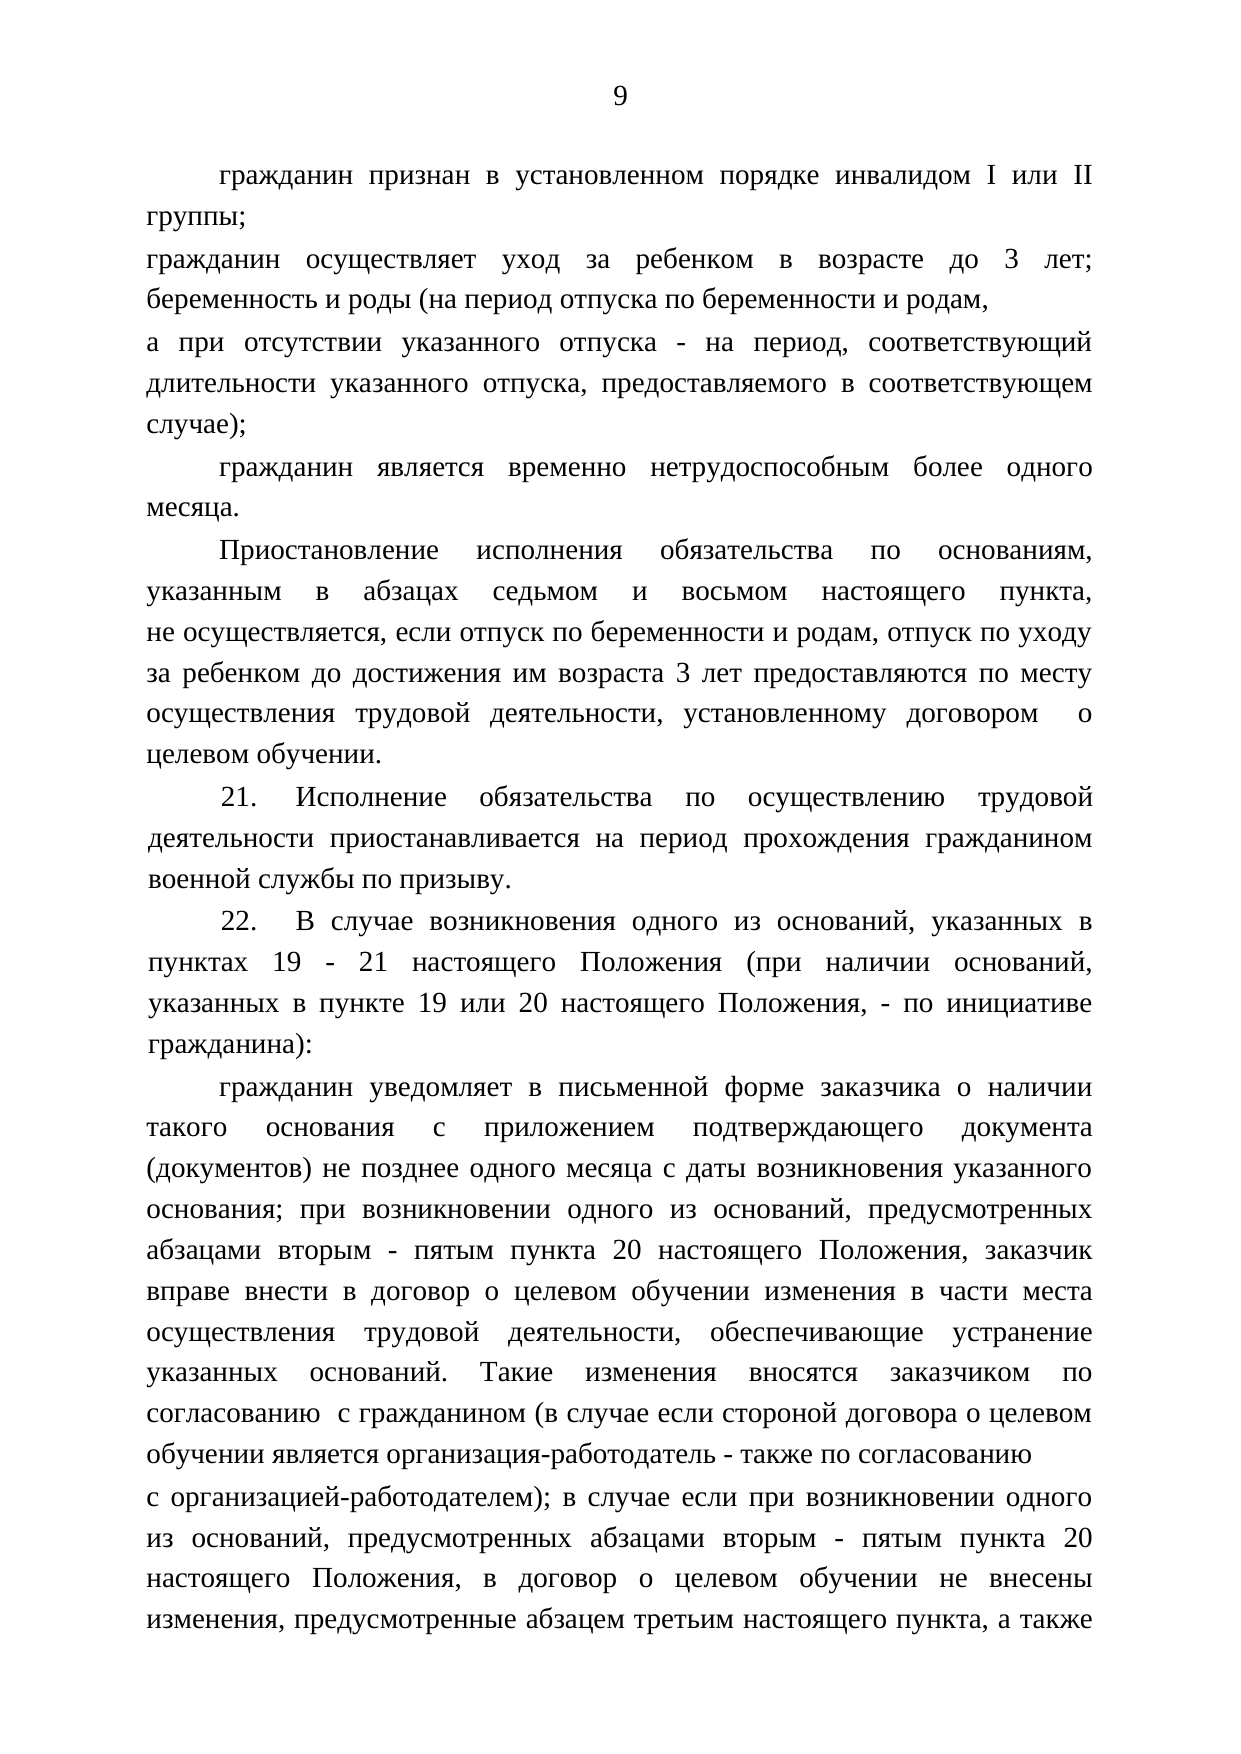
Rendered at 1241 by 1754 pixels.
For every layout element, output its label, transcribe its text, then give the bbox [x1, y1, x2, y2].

text гражданин осуществляет уход за ребенком в возрасте до 3 лет; беременность и роды (на период отпуска по беременности и родам, [146, 241, 1093, 315]
text Приостановление исполнения обязательства по основаниям, указанным в абзацах седьмом и восьмом настоящего пункта, не осуществляется, если отпуск по беременности и родам, отпуск по уходу за ребенком до достижения им возраста 3 лет предоставляются по месту осуществления трудовой деятельности, установленному договором о целевом обучении. [146, 532, 1093, 770]
list В случае возникновения одного из оснований, указанных в пунктах 19 - 21 настоящего Положения (при наличии оснований, указанных в пункте 19 или 20 настоящего Положения, - по инициативе гражданина): [148, 903, 1093, 1059]
text гражданин является временно нетрудоспособным более одного месяца. [146, 449, 1093, 523]
text гражданин признан в установленном порядке инвалидом I или II группы; [146, 157, 1093, 232]
list Исполнение обязательства по осуществлению трудовой деятельности приостанавливается на период прохождения гражданином военной службы по призыву. [148, 779, 1093, 894]
text а при отсутствии указанного отпуска - на период, соответствующий длительности указанного отпуска, предоставляемого в соответствующем случае); [146, 324, 1093, 439]
text гражданин уведомляет в письменной форме заказчика о наличии такого основания с приложением подтверждающего документа (документов) не позднее одного месяца с даты возникновения указанного основания; при возникновении одного из оснований, предусмотренных абзацами вторым - пятым пункта 20 настоящего Положения, заказчик вправе внести в договор о целевом обучении изменения в части места осуществления трудовой деятельности, обеспечивающие устранение указанных оснований. Такие изменения вносятся заказчиком по согласованию с гражданином (в случае если стороной договора о целевом обучении является организация-работодатель - также по согласованию [146, 1069, 1093, 1470]
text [146, 1479, 1093, 1635]
